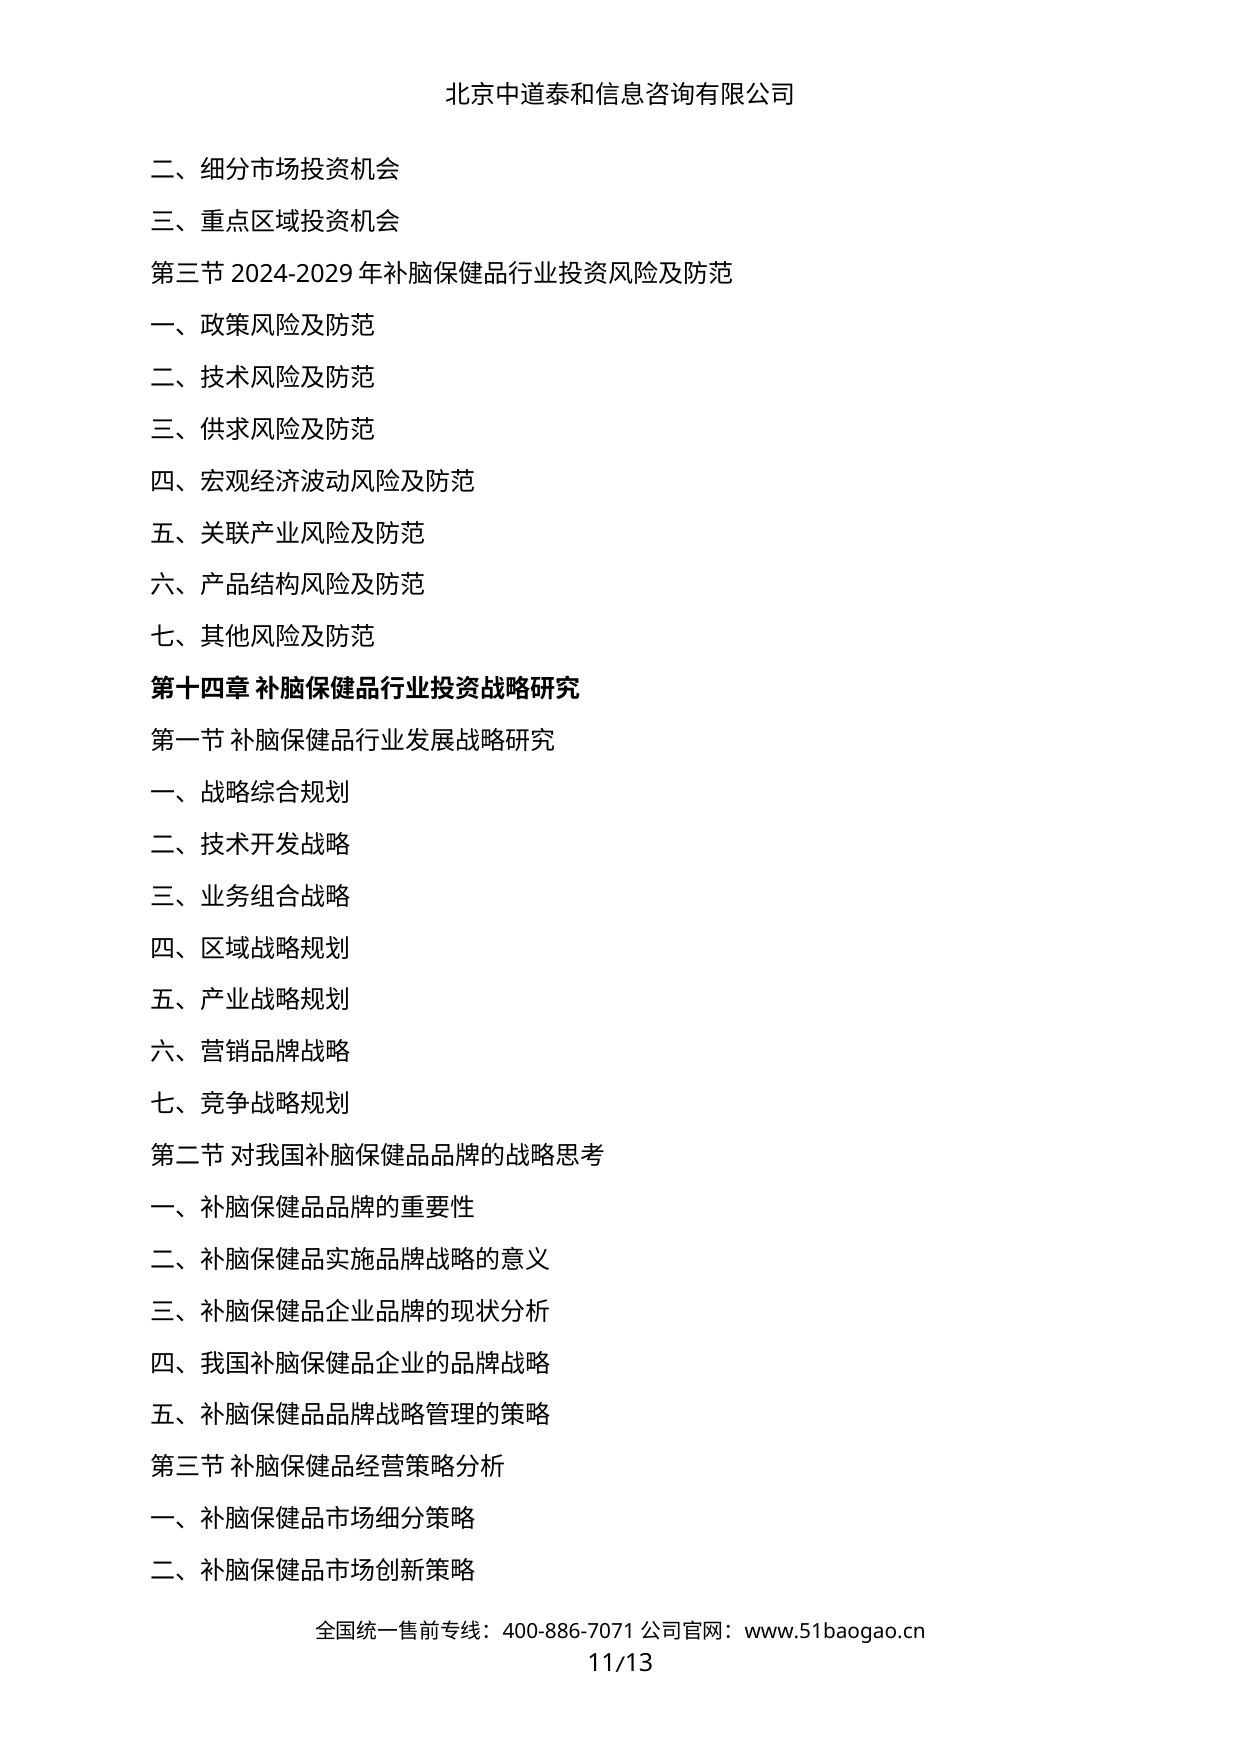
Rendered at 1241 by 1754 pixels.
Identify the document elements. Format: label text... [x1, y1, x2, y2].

text 七、竞争战略规划 [150, 1084, 1090, 1120]
text 二、补脑保健品市场创新策略 [150, 1551, 1090, 1587]
text 一、补脑保健品品牌的重要性 [150, 1187, 1090, 1224]
text 第二节 对我国补脑保健品品牌的战略思考 [150, 1136, 1090, 1172]
text 二、技术开发战略 [150, 824, 1090, 861]
text 五、关联产业风险及防范 [150, 513, 1090, 549]
text 一、补脑保健品市场细分策略 [150, 1499, 1090, 1535]
text 三、业务组合战略 [150, 876, 1090, 912]
text 三、重点区域投资机会 [150, 202, 1090, 238]
text 三、供求风险及防范 [150, 409, 1090, 446]
text 五、补脑保健品品牌战略管理的策略 [150, 1395, 1090, 1431]
text 第一节 补脑保健品行业发展战略研究 [150, 721, 1090, 757]
text 六、营销品牌战略 [150, 1032, 1090, 1068]
text 二、补脑保健品实施品牌战略的意义 [150, 1239, 1090, 1276]
text 一、政策风险及防范 [150, 306, 1090, 342]
text 一、战略综合规划 [150, 772, 1090, 809]
text 五、产业战略规划 [150, 980, 1090, 1016]
text 二、技术风险及防范 [150, 357, 1090, 394]
text 二、细分市场投资机会 [150, 150, 1090, 186]
text 四、我国补脑保健品企业的品牌战略 [150, 1343, 1090, 1379]
text 四、宏观经济波动风险及防范 [150, 461, 1090, 497]
text 第三节 2024-2029年补脑保健品行业投资风险及防范 [150, 254, 1090, 290]
text 四、区域战略规划 [150, 928, 1090, 964]
text 第十四章 补脑保健品行业投资战略研究 [150, 669, 1090, 705]
text 七、其他风险及防范 [150, 617, 1090, 653]
text 六、产品结构风险及防范 [150, 565, 1090, 601]
text 第三节 补脑保健品经营策略分析 [150, 1447, 1090, 1483]
text 三、补脑保健品企业品牌的现状分析 [150, 1291, 1090, 1327]
